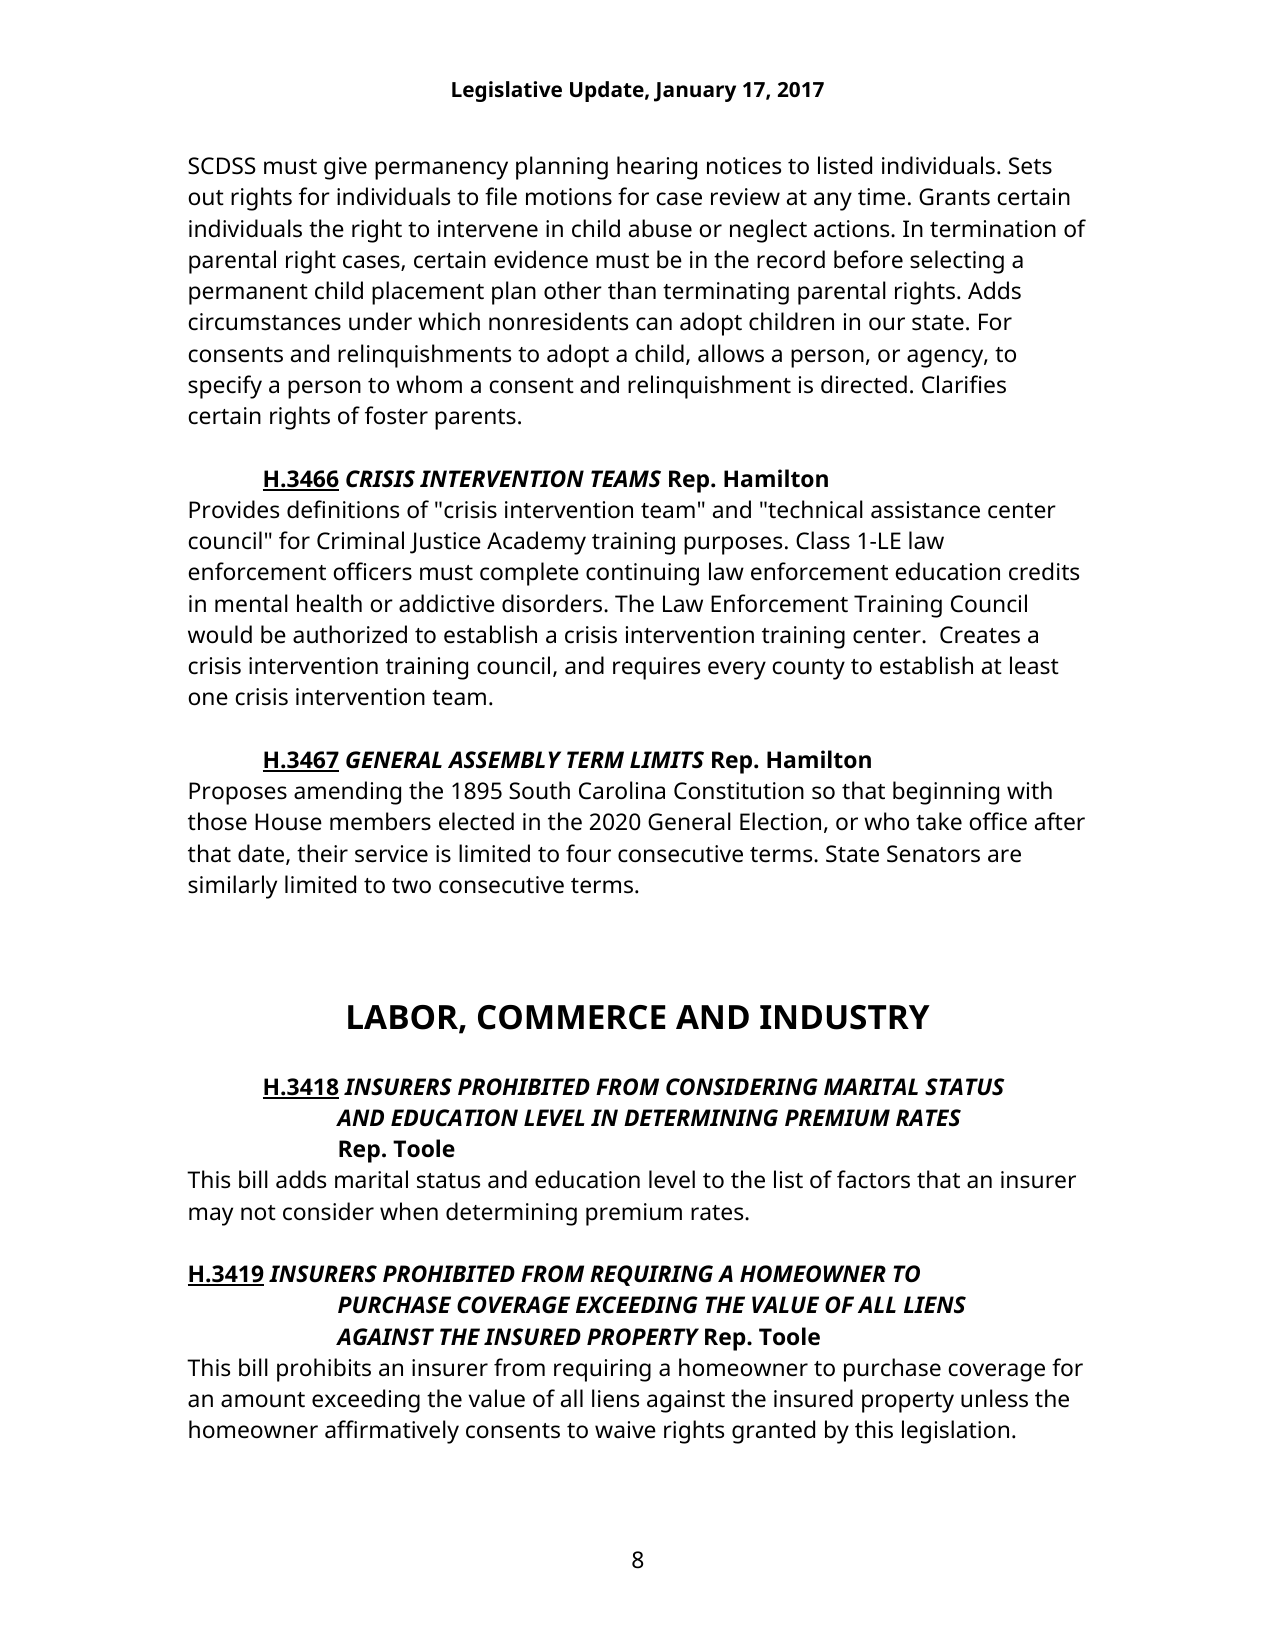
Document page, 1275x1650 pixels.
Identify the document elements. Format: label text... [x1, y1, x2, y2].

text Provides definitions of "crisis intervention team" and "technical assistance center council" for Criminal Justice Academy training purposes. Class 1-LE law enforcement officers must complete continuing law enforcement education credits in mental health or addictive disorders. The Law Enforcement Training Council would be authorized to establish a crisis intervention training center. Creates a crisis intervention training council, and requires every county to establish at least one crisis intervention team. [187, 494, 1087, 712]
text H.3467 GENERAL ASSEMBLY TERM LIMITS Rep. Hamilton [187, 744, 1087, 775]
text Rep. Toole [187, 1133, 1087, 1164]
text Proposes amending the 1895 South Carolina Constitution so that beginning with those House members elected in the 2020 General Election, or who take office after that date, their service is limited to four consecutive terms. State Senators are similarly limited to two consecutive terms. [187, 775, 1087, 900]
text H.3418 INSURERS PROHIBITED FROM CONSIDERING MARITAL STATUS [187, 1070, 1087, 1102]
text AND EDUCATION LEVEL IN DETERMINING PREMIUM RATES [187, 1102, 1087, 1133]
text H.3419 INSURERS PROHIBITED FROM REQUIRING A HOMEOWNER TO [187, 1258, 1087, 1289]
text H.3466 CRISIS INTERVENTION TEAMS Rep. Hamilton [187, 462, 1087, 494]
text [187, 150, 1087, 431]
text This bill prohibits an insurer from requiring a homeowner to purchase coverage for an amount exceeding the value of all liens against the insured property unless the homeowner affirmatively consents to waive rights granted by this legislation. [187, 1352, 1087, 1445]
text AGAINST THE INSURED PROPERTY Rep. Toole [187, 1320, 1087, 1352]
text This bill adds marital status and education level to the list of factors that an insurer may not consider when determining premium rates. [187, 1164, 1087, 1227]
text PURCHASE COVERAGE EXCEEDING THE VALUE OF ALL LIENS [187, 1289, 1087, 1320]
text LABOR, COMMERCE AND INDUSTRY [187, 994, 1087, 1039]
